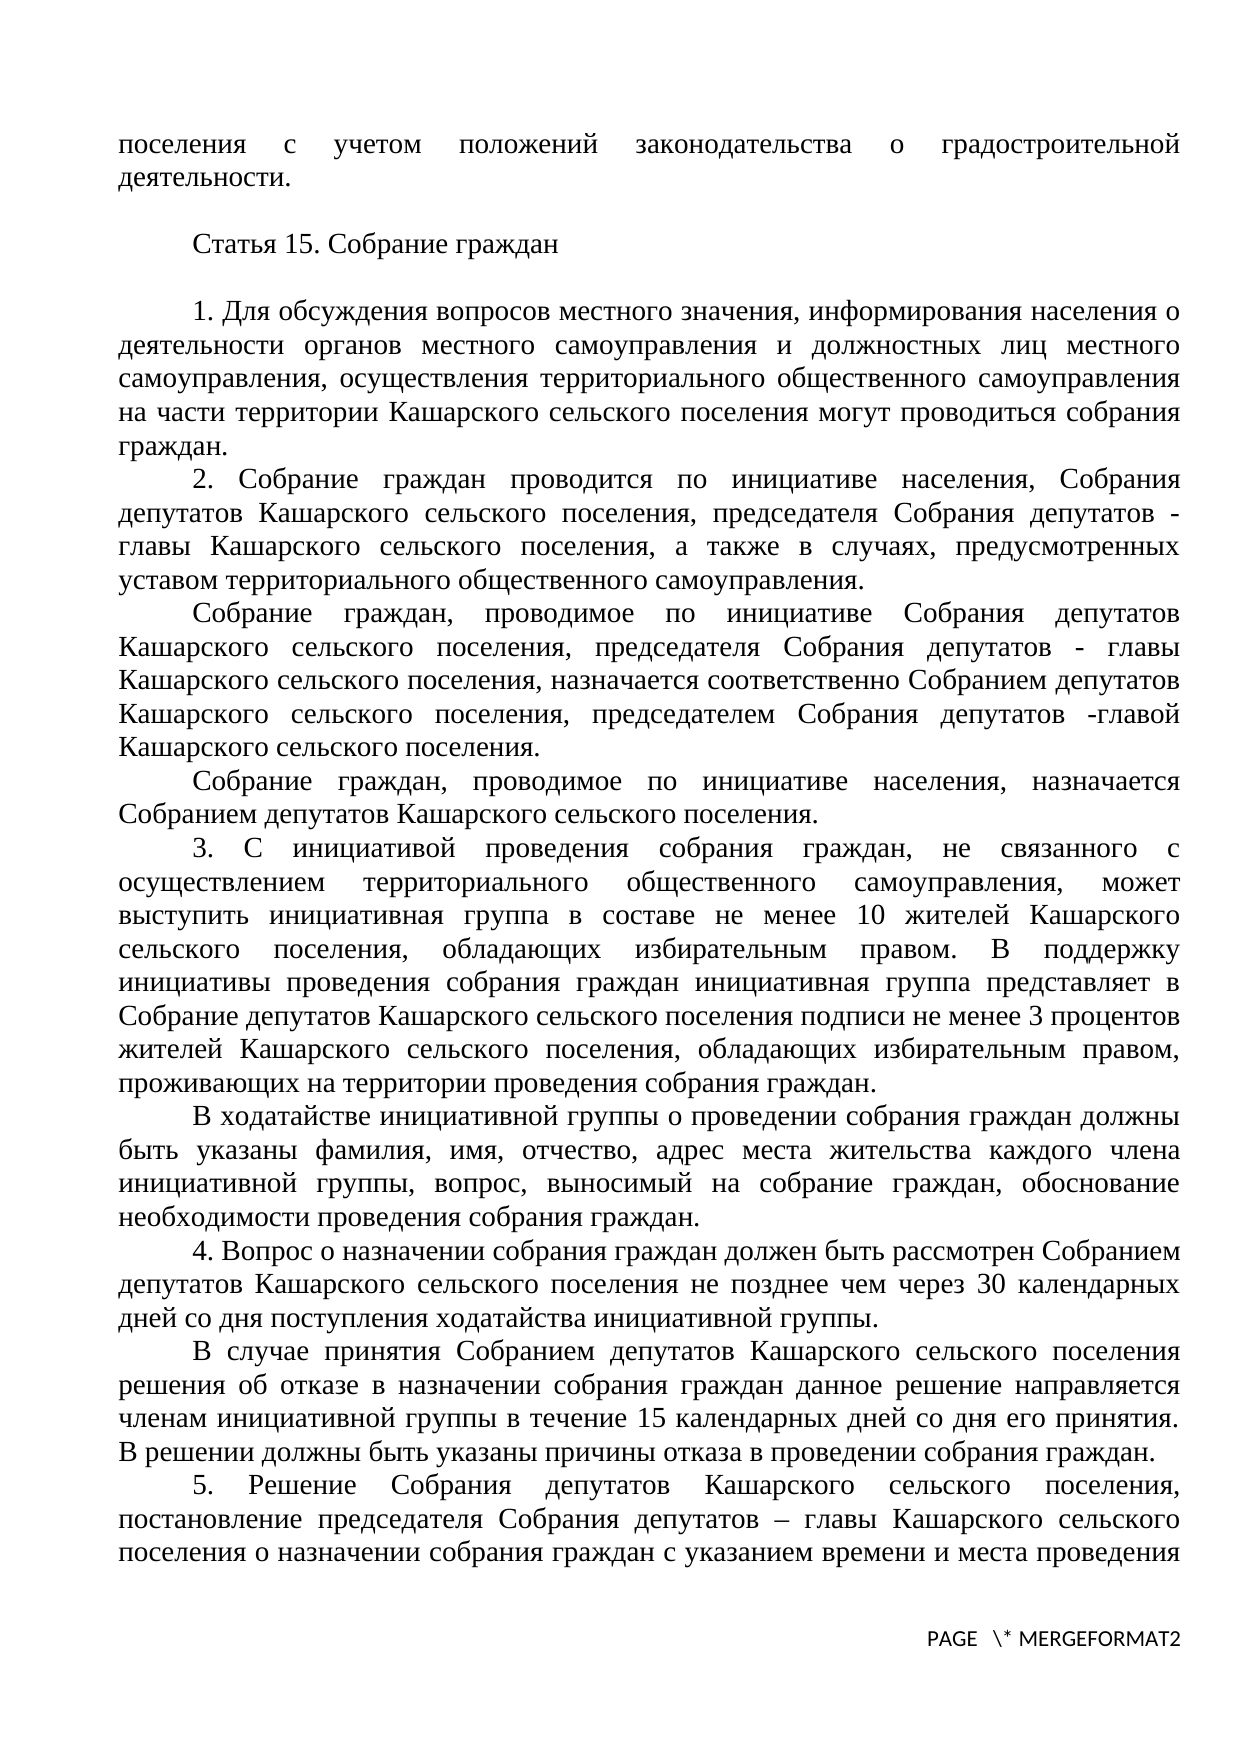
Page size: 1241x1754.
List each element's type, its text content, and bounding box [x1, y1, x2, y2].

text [118, 1467, 1181, 1568]
text Собрание граждан, проводимое по инициативе Собрания депутатов Кашарского сельского поселения, председателя Собрания депутатов - главы Кашарского сельского поселения, назначается соответственно Собранием депутатов Кашарского сельского поселения, председателем Собрания депутатов -главой Кашарского сельского поселения. [118, 595, 1181, 763]
text В ходатайстве инициативной группы о проведении собрания граждан должны быть указаны фамилия, имя, отчество, адрес места жительства каждого члена инициативной группы, вопрос, выносимый на собрание граждан, обоснование необходимости проведения собрания граждан. [118, 1098, 1181, 1233]
text В случае принятия Собранием депутатов Кашарского сельского поселения решения об отказе в назначении собрания граждан данное решение направляется членам инициативной группы в течение 15 календарных дней со дня его принятия. В решении должны быть указаны причины отказа в проведении собрания граждан. [118, 1333, 1181, 1467]
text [118, 126, 1181, 193]
text Собрание граждан, проводимое по инициативе населения, назначается Собранием депутатов Кашарского сельского поселения. [118, 763, 1181, 830]
text 2. Собрание граждан проводится по инициативе населения, Собрания депутатов Кашарского сельского поселения, председателя Собрания депутатов -главы Кашарского сельского поселения, а также в случаях, предусмотренных уставом территориального общественного самоуправления. [118, 461, 1181, 595]
text 4. Вопрос о назначении собрания граждан должен быть рассмотрен Собранием депутатов Кашарского сельского поселения не позднее чем через 30 календарных дней со дня поступления ходатайства инициативной группы. [118, 1233, 1181, 1333]
text 3. С инициативой проведения собрания граждан, не связанного с осуществлением территориального общественного самоуправления, может выступить инициативная группа в составе не менее 10 жителей Кашарского сельского поселения, обладающих избирательным правом. В поддержку инициативы проведения собрания граждан инициативная группа представляет в Собрание депутатов Кашарского сельского поселения подписи не менее 3 процентов жителей Кашарского сельского поселения, обладающих избирательным правом, проживающих на территории проведения собрания граждан. [118, 830, 1181, 1098]
text 1. Для обсуждения вопросов местного значения, информирования населения о деятельности органов местного самоуправления и должностных лиц местного самоуправления, осуществления территориального общественного самоуправления на части территории Кашарского сельского поселения могут проводиться собрания граждан. [118, 293, 1181, 461]
text Статья 15. Собрание граждан [118, 226, 1181, 260]
